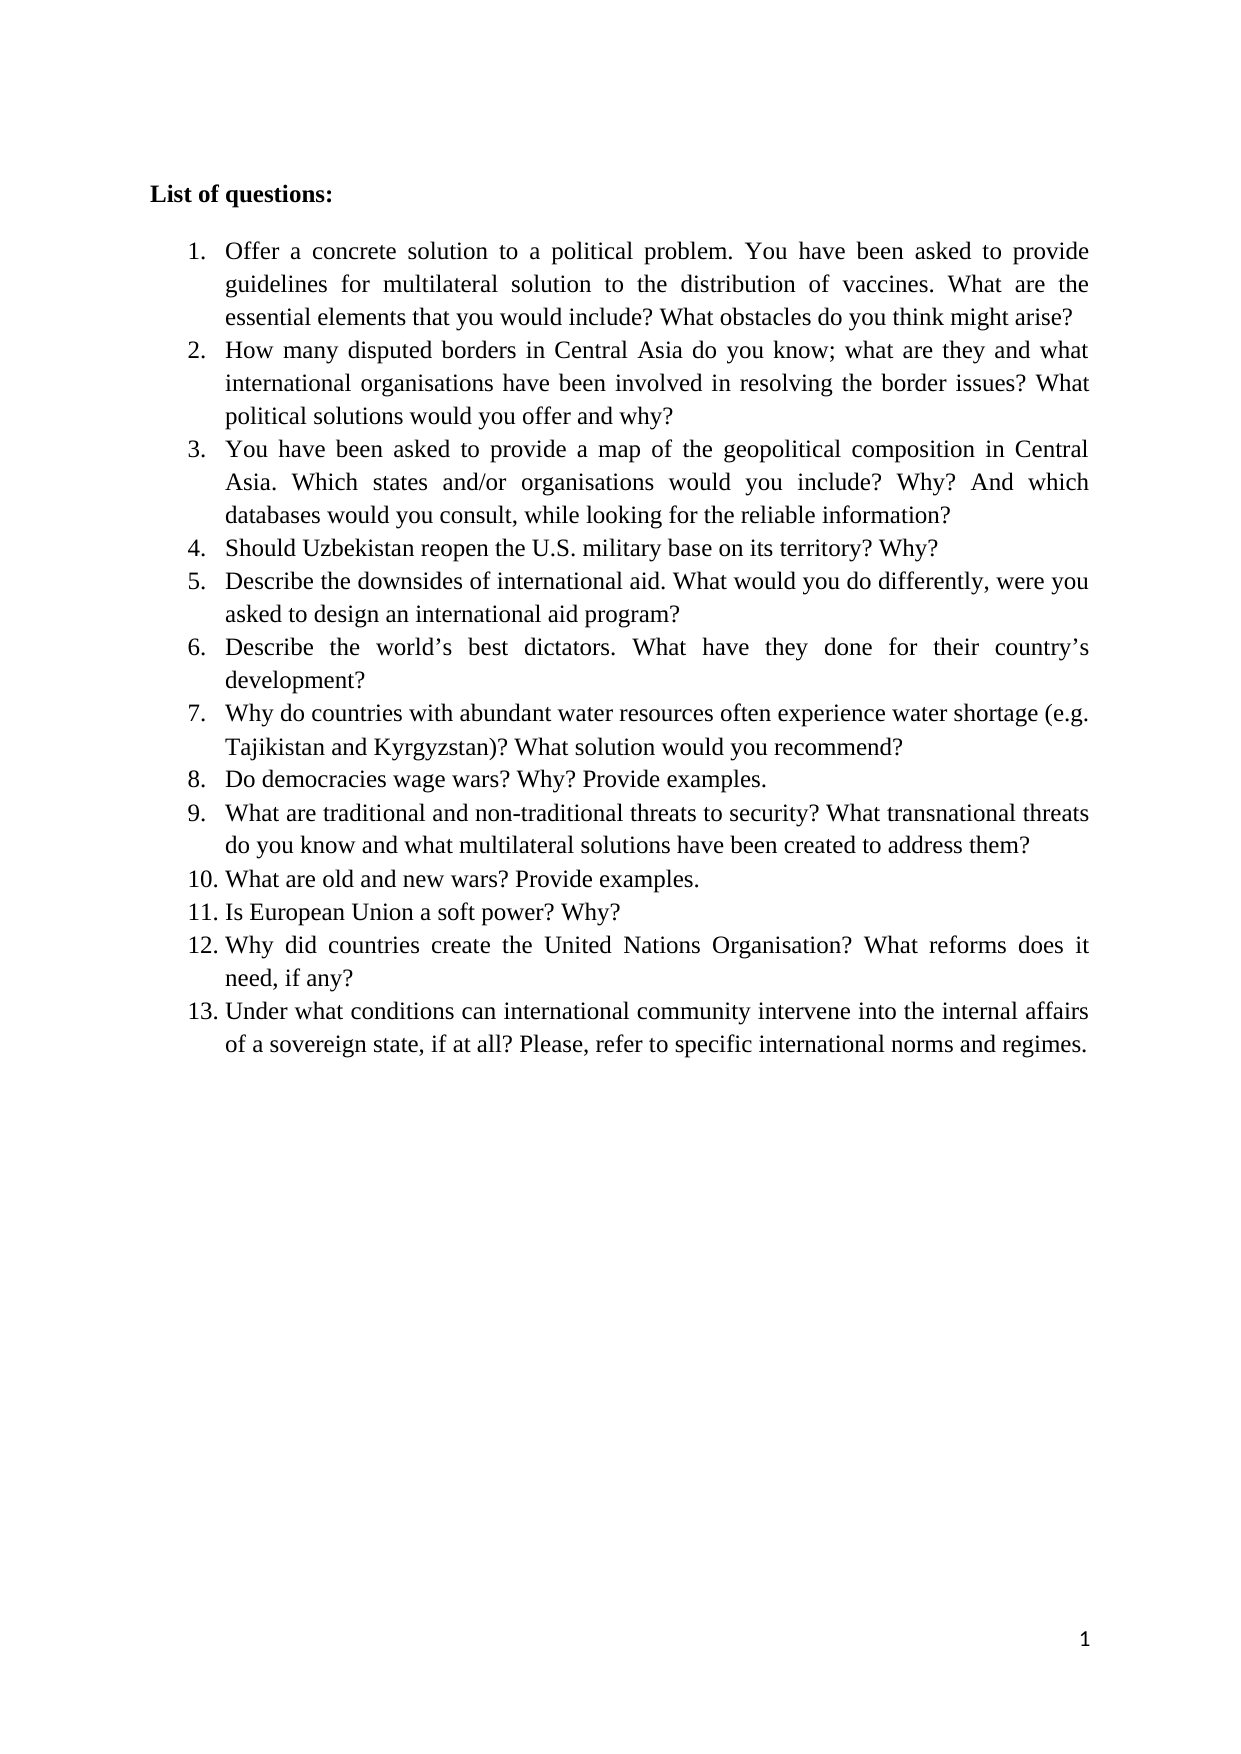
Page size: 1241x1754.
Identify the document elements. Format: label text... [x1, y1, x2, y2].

text List of questions: [150, 179, 1090, 207]
list Describe the world’s best dictators. What have they done for their country’s development? [187, 632, 1090, 694]
list You have been asked to provide a map of the geopolitical composition in Central Asia. Which states and/or organisations would you include? Why? And which databases would you consult, while looking for the reliable information? [187, 434, 1090, 529]
list Is European Union a soft power? Why? [187, 897, 1090, 925]
list Describe the downsides of international aid. What would you do differently, were you asked to design an international aid program? [187, 566, 1090, 628]
list How many disputed borders in Central Asia do you know; what are they and what international organisations have been involved in resolving the border issues? What political solutions would you offer and why? [187, 335, 1090, 430]
list Should Uzbekistan reopen the U.S. military base on its territory? Why? [187, 533, 1090, 562]
list What are traditional and non-traditional threats to security? What transnational threats do you know and what multilateral solutions have been created to address them? [187, 798, 1090, 859]
list Why did countries create the United Nations Organisation? What reforms does it need, if any? [187, 930, 1090, 991]
list Why do countries with abundant water resources often experience water shortage (e.g. Tajikistan and Kyrgyzstan)? What solution would you recommend? [187, 698, 1090, 760]
list Do democracies wage wars? Why? Provide examples. [187, 764, 1090, 793]
list What are old and new wars? Provide examples. [187, 864, 1090, 892]
list Under what conditions can international community intervene into the internal affairs of a sovereign state, if at all? Please, refer to specific international norms and regimes. [187, 996, 1090, 1057]
list Offer a concrete solution to a political problem. You have been asked to provide guidelines for multilateral solution to the distribution of vaccines. What are the essential elements that you would include? What obstacles do you think might arise? [187, 236, 1090, 331]
